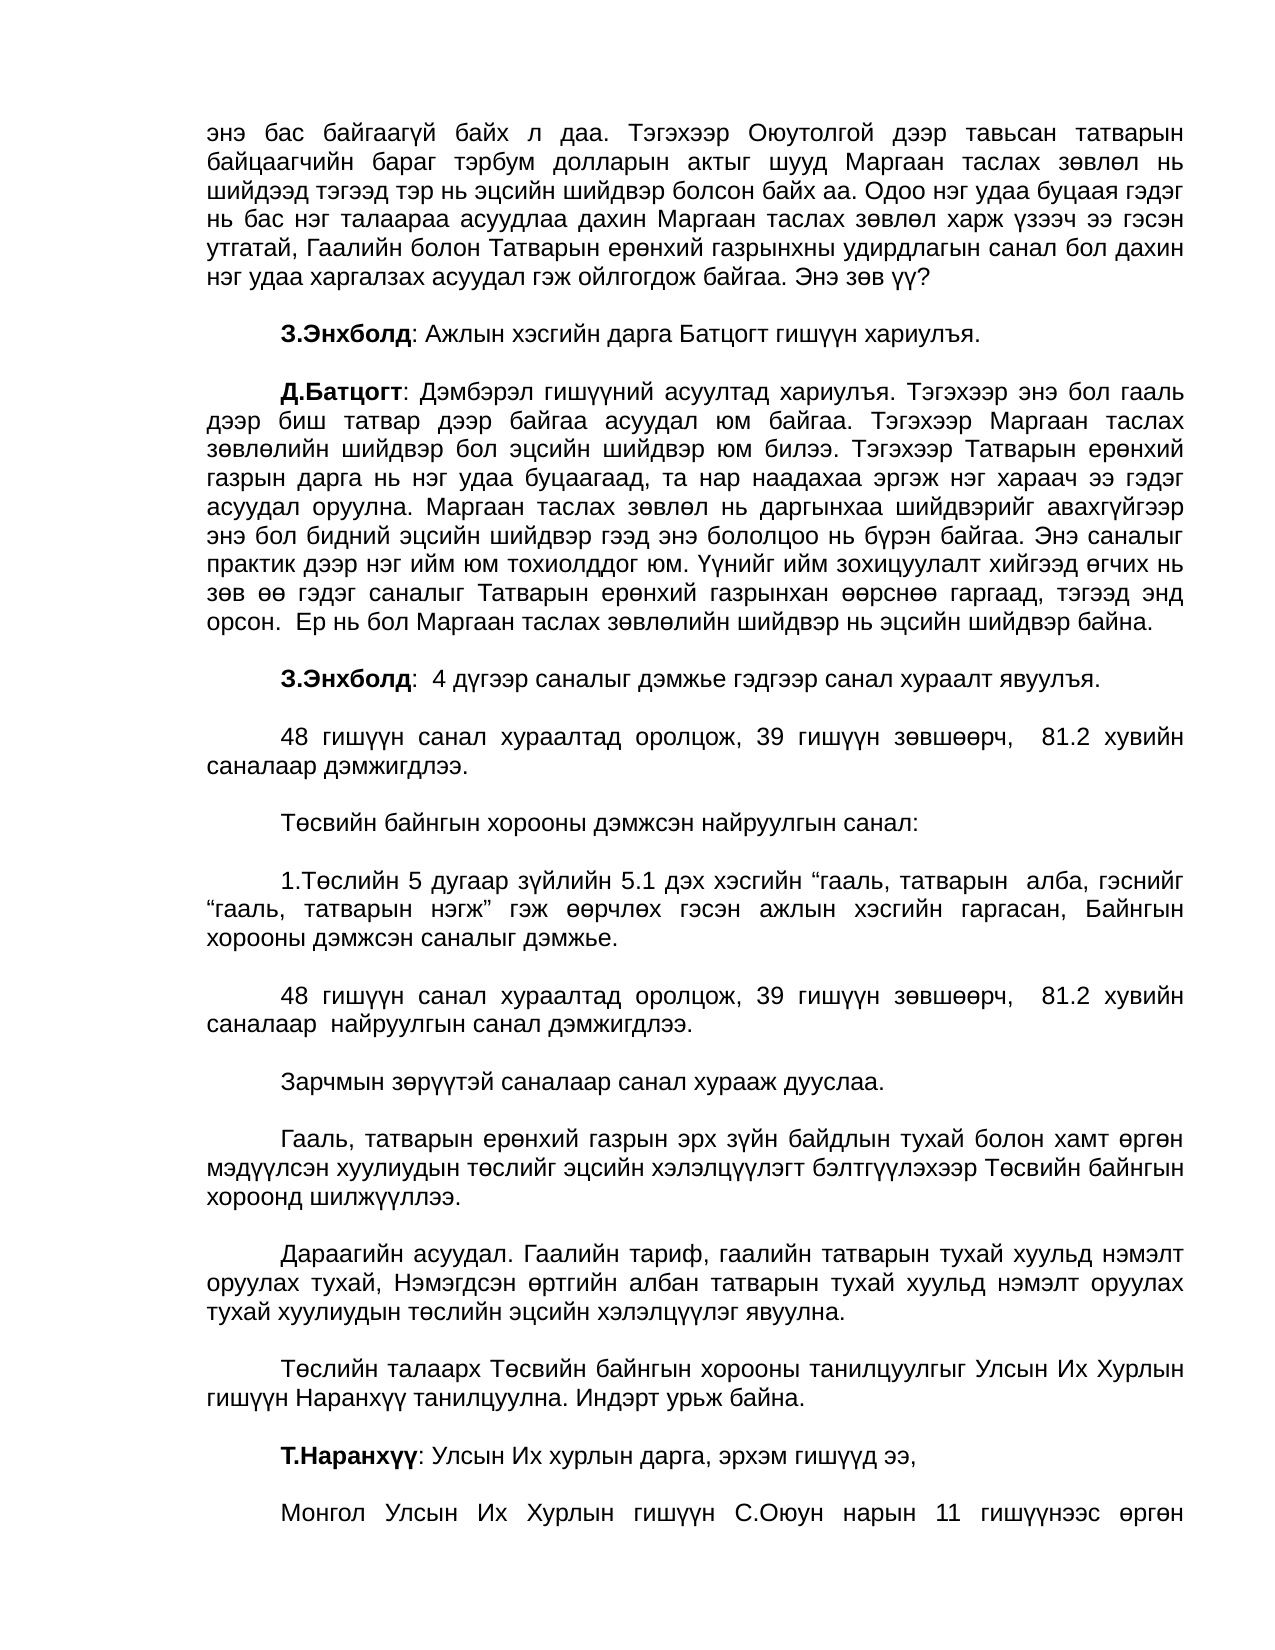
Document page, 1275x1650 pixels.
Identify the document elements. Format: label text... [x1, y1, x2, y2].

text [206, 1498, 1185, 1527]
text 48 гишүүн санал хураалтад оролцож, 39 гишүүн зөвшөөрч, 81.2 хувийн саналаар найруулгын санал дэмжигдлээ. [206, 981, 1185, 1038]
text Төсвийн байнгын хорооны дэмжсэн найруулгын санал: [206, 808, 1185, 837]
text 48 гишүүн санал хураалтад оролцож, 39 гишүүн зөвшөөрч, 81.2 хувийн саналаар дэмжигдлээ. [206, 722, 1185, 779]
text 1.Төслийн 5 дугаар зүйлийн 5.1 дэх хэсгийн “гааль, татварын алба, гэснийг “гааль, татварын нэгж” гэж өөрчлөх гэсэн ажлын хэсгийн гаргасан, Байнгын хорооны дэмжсэн саналыг дэмжье. [206, 866, 1185, 952]
text Д.Батцогт: Дэмбэрэл гишүүний асуултад хариулъя. Тэгэхээр энэ бол гааль дээр биш татвар дээр байгаа асуудал юм байгаа. Тэгэхээр Маргаан таслах зөвлөлийн шийдвэр бол эцсийн шийдвэр юм билээ. Тэгэхээр Татварын ерөнхий газрын дарга нь нэг удаа буцаагаад, та нар наадахаа эргэж нэг хараач ээ гэдэг асуудал оруулна. Маргаан таслах зөвлөл нь даргынхаа шийдвэрийг авахгүйгээр энэ бол бидний эцсийн шийдвэр гээд энэ бололцоо нь бүрэн байгаа. Энэ саналыг практик дээр нэг ийм юм тохиолддог юм. Үүнийг ийм зохицуулалт хийгээд өгчих нь зөв өө гэдэг саналыг Татварын ерөнхий газрынхан өөрснөө гаргаад, тэгээд энд орсон. Ер нь бол Маргаан таслах зөвлөлийн шийдвэр нь эцсийн шийдвэр байна. [206, 377, 1185, 636]
text Төслийн талаарх Төсвийн байнгын хорооны танилцуулгыг Улсын Их Хурлын гишүүн Наранхүү танилцуулна. Индэрт урьж байна. [206, 1354, 1185, 1412]
text Гааль, татварын ерөнхий газрын эрх зүйн байдлын тухай болон хамт өргөн мэдүүлсэн хуулиудын төслийг эцсийн хэлэлцүүлэгт бэлтгүүлэхээр Төсвийн байнгын хороонд шилжүүллээ. [206, 1124, 1185, 1211]
text Зарчмын зөрүүтэй саналаар санал хурааж дууслаа. [206, 1067, 1185, 1096]
text Т.Наранхүү: Улсын Их хурлын дарга, эрхэм гишүүд ээ, [206, 1441, 1185, 1469]
text З.Энхболд: Ажлын хэсгийн дарга Батцогт гишүүн хариулъя. [206, 319, 1185, 348]
text З.Энхболд: 4 дүгээр саналыг дэмжье гэдгээр санал хураалт явуулъя. [206, 664, 1185, 693]
text Дараагийн асуудал. Гаалийн тариф, гаалийн татварын тухай хуульд нэмэлт оруулах тухай, Нэмэгдсэн өртгийн албан татварын тухай хуульд нэмэлт оруулах тухай хуулиудын төслийн эцсийн хэлэлцүүлэг явуулна. [206, 1239, 1185, 1326]
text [206, 118, 1185, 291]
